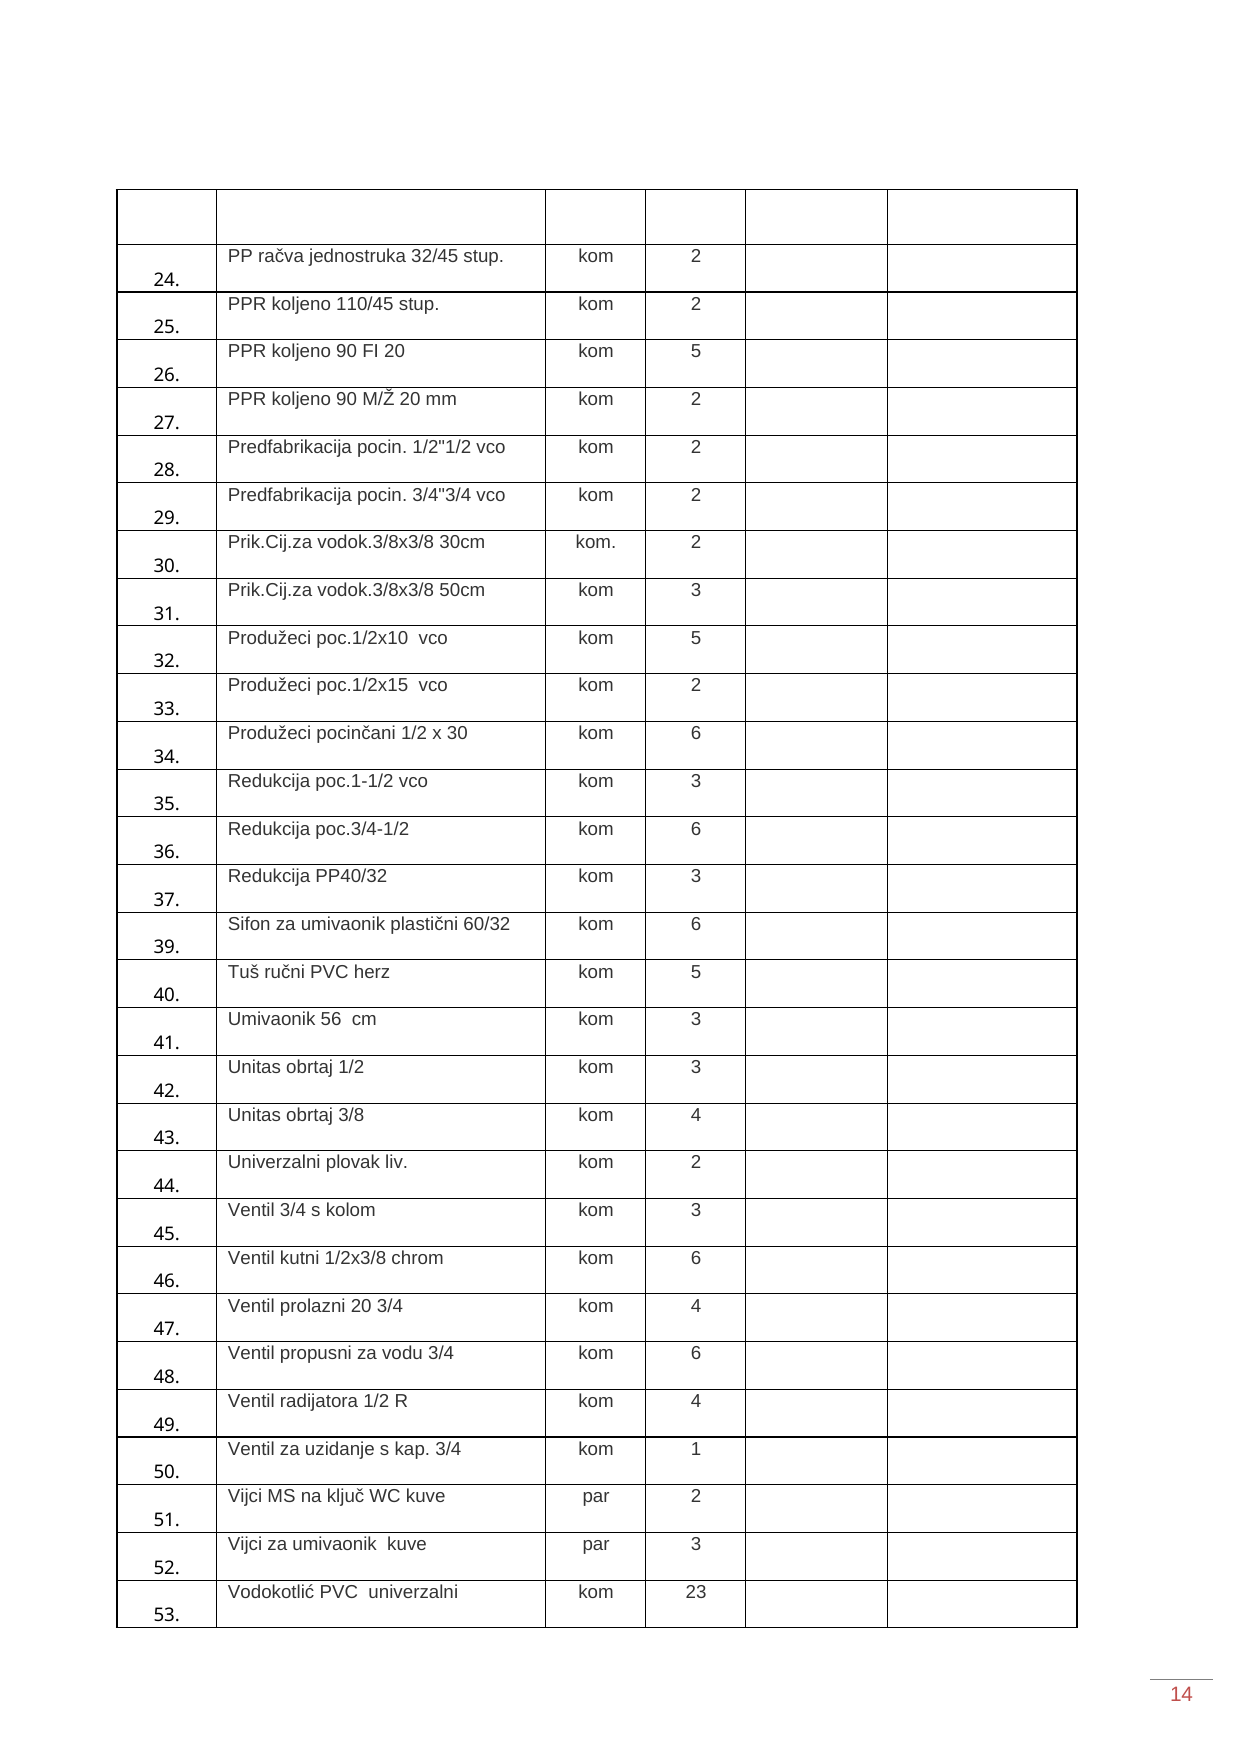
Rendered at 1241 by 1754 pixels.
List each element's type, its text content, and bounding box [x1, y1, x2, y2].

table_cell Predfabrikacija pocin. 3/4"3/4 vco [217, 483, 545, 530]
table_cell [888, 1199, 1076, 1246]
table_cell Predfabrikacija pocin. 1/2"1/2 vco [217, 436, 545, 482]
table_cell 31. [118, 579, 216, 625]
table_cell kom [546, 626, 645, 673]
table_cell 5 [646, 340, 745, 387]
table_cell [746, 674, 887, 721]
table_cell [888, 1247, 1076, 1293]
table_cell Vijci MS na ključ WC kuve [217, 1485, 545, 1532]
table_cell kom [546, 1056, 645, 1102]
table_cell [746, 1056, 887, 1102]
table_cell [888, 913, 1076, 959]
table_cell 49. [118, 1390, 216, 1436]
table_cell [746, 770, 887, 816]
table_cell 37. [118, 865, 216, 912]
table_cell [888, 1056, 1076, 1102]
table_cell [746, 190, 887, 244]
table_cell kom [546, 436, 645, 482]
table_cell [888, 579, 1076, 625]
table_cell 25. [118, 293, 216, 339]
table_cell 50. [118, 1438, 216, 1484]
table_cell 35. [118, 770, 216, 816]
table_cell 41. [118, 1008, 216, 1055]
table_cell 4 [646, 1390, 745, 1436]
table_cell kom [546, 1581, 645, 1627]
table_cell [746, 1247, 887, 1293]
table_cell [888, 340, 1076, 387]
table_cell 2 [646, 1485, 745, 1532]
table_cell Ventil prolazni 20 3/4 [217, 1294, 545, 1341]
table_cell [746, 245, 887, 291]
table_cell 3 [646, 1199, 745, 1246]
table_cell [746, 1199, 887, 1246]
table_cell [746, 1390, 887, 1436]
table_cell 23 [646, 1581, 745, 1627]
table_cell PP račva jednostruka 32/45 stup. [217, 245, 545, 291]
table_cell kom [546, 1199, 645, 1246]
table_cell 52. [118, 1533, 216, 1579]
table_cell 30. [118, 531, 216, 578]
table_cell [888, 1438, 1076, 1484]
table_cell kom [546, 388, 645, 434]
table_cell kom [546, 579, 645, 625]
table_cell 45. [118, 1199, 216, 1246]
table_cell [746, 1533, 887, 1579]
table_cell 39. [118, 913, 216, 959]
table_cell [746, 817, 887, 864]
table_cell [888, 865, 1076, 912]
table_cell [888, 1533, 1076, 1579]
table_cell 3 [646, 865, 745, 912]
table_cell [888, 483, 1076, 530]
table_cell [888, 1294, 1076, 1341]
table_cell [746, 1104, 887, 1150]
table_cell [888, 293, 1076, 339]
table_cell [888, 1390, 1076, 1436]
table_cell [746, 1485, 887, 1532]
table_cell kom [546, 245, 645, 291]
table_cell [888, 674, 1076, 721]
table_cell Unitas obrtaj 3/8 [217, 1104, 545, 1150]
table_cell [888, 1485, 1076, 1532]
table_cell 2 [646, 190, 745, 244]
table_cell PPR koljeno 110/45 stup. [217, 293, 545, 339]
table_cell Prik.Cij.za vodok.3/8x3/8 50cm [217, 579, 545, 625]
table_cell 2 [646, 483, 745, 530]
table_cell 43. [118, 1104, 216, 1150]
table_cell kom [546, 1294, 645, 1341]
table_cell Vodokotlić PVC univerzalni [217, 1581, 545, 1627]
table_cell [888, 388, 1076, 434]
table_cell kom [546, 722, 645, 768]
table_cell 48. [118, 1342, 216, 1389]
table_cell PPR koljeno 90 M/Ž 20 mm [217, 388, 545, 434]
table_cell [746, 579, 887, 625]
table_cell kom [546, 913, 645, 959]
table_cell [888, 817, 1076, 864]
table_cell Umivaonik 56 cm [217, 1008, 545, 1055]
table_cell 33. [118, 674, 216, 721]
table_cell kom [546, 1438, 645, 1484]
table_cell 5 [646, 626, 745, 673]
table_cell [746, 1008, 887, 1055]
table_cell [746, 626, 887, 673]
table_cell kom [546, 1390, 645, 1436]
table_cell 26. [118, 340, 216, 387]
table_cell [746, 913, 887, 959]
table_cell Produžeci pocinčani 1/2 x 30 [217, 722, 545, 768]
table_cell 47. [118, 1294, 216, 1341]
table_cell kom [546, 960, 645, 1007]
table_cell [888, 531, 1076, 578]
table_cell 2 [646, 436, 745, 482]
table_cell kom [546, 1342, 645, 1389]
table_cell kom [546, 340, 645, 387]
table_cell 53. [118, 1581, 216, 1627]
table_cell Ventil radijatora 1/2 R [217, 1390, 545, 1436]
table_cell [888, 960, 1076, 1007]
table_cell 44. [118, 1151, 216, 1198]
table_cell kom [546, 674, 645, 721]
table_cell [888, 190, 1076, 244]
table_cell 29. [118, 483, 216, 530]
table_cell Ventil za uzidanje s kap. 3/4 [217, 1438, 545, 1484]
table_cell 6 [646, 1342, 745, 1389]
table_cell kom [546, 190, 645, 244]
table_cell Tuš ručni PVC herz [217, 960, 545, 1007]
table_cell [746, 1581, 887, 1627]
table_cell [746, 960, 887, 1007]
table_cell 2 [646, 1151, 745, 1198]
table_cell [746, 531, 887, 578]
table_cell 2 [646, 531, 745, 578]
table_cell 40. [118, 960, 216, 1007]
table_cell kom [546, 770, 645, 816]
table_cell 3 [646, 1008, 745, 1055]
table_cell kom [546, 293, 645, 339]
table_cell Redukcija PP40/32 [217, 865, 545, 912]
table_cell Prik.Cij.za vodok.3/8x3/8 30cm [217, 531, 545, 578]
table_cell [888, 1104, 1076, 1150]
table_cell 6 [646, 722, 745, 768]
table_cell kom [546, 865, 645, 912]
table_cell Redukcija poc.3/4-1/2 [217, 817, 545, 864]
table_cell [888, 245, 1076, 291]
table_cell 2 [646, 293, 745, 339]
table_cell kom [546, 1104, 645, 1150]
table_cell Produžeci poc.1/2x15 vco [217, 674, 545, 721]
table_cell 42. [118, 1056, 216, 1102]
table_cell 4 [646, 1104, 745, 1150]
table_cell [746, 293, 887, 339]
table_cell [888, 436, 1076, 482]
table_cell 46. [118, 1247, 216, 1293]
table_cell kom [546, 1247, 645, 1293]
table_cell Unitas obrtaj 1/2 [217, 1056, 545, 1102]
table_cell 51. [118, 1485, 216, 1532]
table_cell Ventil 3/4 s kolom [217, 1199, 545, 1246]
table_cell [888, 722, 1076, 768]
table_cell [888, 1008, 1076, 1055]
table_cell Ventil kutni 1/2x3/8 chrom [217, 1247, 545, 1293]
table_cell [746, 865, 887, 912]
table_cell 24. [118, 245, 216, 291]
table_cell par [546, 1533, 645, 1579]
table_cell 1 [646, 1438, 745, 1484]
table_cell kom. [546, 531, 645, 578]
table_cell [746, 1438, 887, 1484]
table_cell 6 [646, 817, 745, 864]
table_cell 32. [118, 626, 216, 673]
table_cell Produžeci poc.1/2x10 vco [217, 626, 545, 673]
table_cell 5 [646, 960, 745, 1007]
table_cell 2 [646, 388, 745, 434]
table_cell [746, 483, 887, 530]
table_cell 28. [118, 436, 216, 482]
table_cell [888, 1581, 1076, 1627]
table_cell [746, 388, 887, 434]
table_cell 2 [646, 245, 745, 291]
table_cell kom [546, 1008, 645, 1055]
table_cell [746, 722, 887, 768]
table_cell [217, 190, 545, 244]
table_cell 3 [646, 770, 745, 816]
table_cell Sifon za umivaonik plastični 60/32 [217, 913, 545, 959]
table_cell kom [546, 817, 645, 864]
table_cell [746, 1294, 887, 1341]
table_cell [746, 1151, 887, 1198]
table_cell 36. [118, 817, 216, 864]
table_cell PPR koljeno 90 FI 20 [217, 340, 545, 387]
table_cell 6 [646, 913, 745, 959]
table_cell 4 [646, 1294, 745, 1341]
table_cell 27. [118, 388, 216, 434]
table_cell [746, 340, 887, 387]
table_cell Ventil propusni za vodu 3/4 [217, 1342, 545, 1389]
table_cell [888, 626, 1076, 673]
table_cell 3 [646, 1533, 745, 1579]
table_cell [888, 1342, 1076, 1389]
table_cell par [546, 1485, 645, 1532]
table_cell 3 [646, 1056, 745, 1102]
table_cell [746, 436, 887, 482]
table_cell Redukcija poc.1-1/2 vco [217, 770, 545, 816]
table_cell Univerzalni plovak liv. [217, 1151, 545, 1198]
table_cell kom [546, 483, 645, 530]
table_cell [746, 1342, 887, 1389]
table_cell [888, 1151, 1076, 1198]
table_cell 2 [646, 674, 745, 721]
table_cell [888, 770, 1076, 816]
table_cell 23. [118, 190, 216, 244]
table_cell Vijci za umivaonik kuve [217, 1533, 545, 1579]
table_cell kom [546, 1151, 645, 1198]
table_cell 34. [118, 722, 216, 768]
table_cell 3 [646, 579, 745, 625]
table_cell 6 [646, 1247, 745, 1293]
